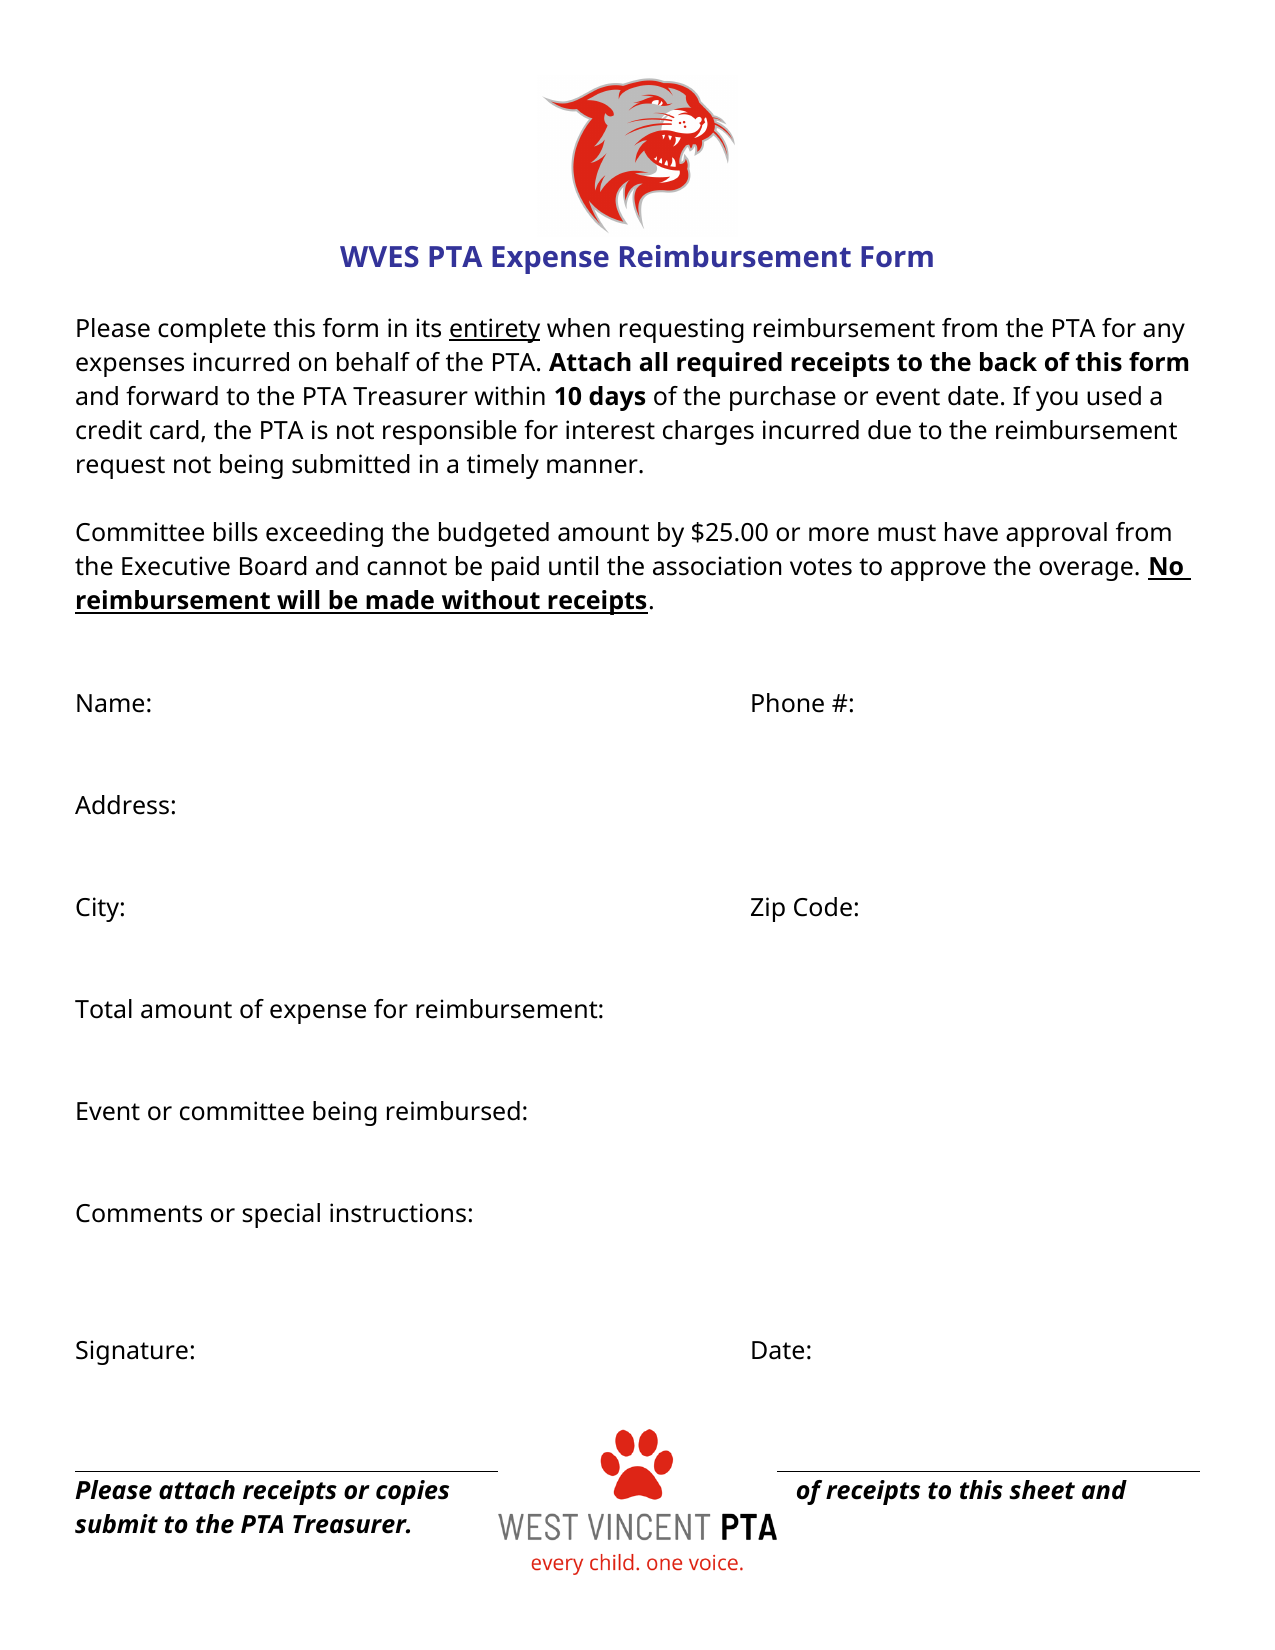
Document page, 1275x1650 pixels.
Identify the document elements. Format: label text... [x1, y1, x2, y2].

text Total amount of expense for reimbursement: [75, 992, 1200, 1026]
text Please complete this form in its entirety when requesting reimbursement from the PTA for any expenses incurred on behalf of the PTA. Attach all required receipts to the back of this form and forward to the PTA Treasurer within 10 days of the purchase or event date. If you used a credit card, the PTA is not responsible for interest charges incurred due to the reimbursement request not being submitted in a timely manner. [75, 311, 1200, 481]
text Signature: Date: [75, 1332, 1200, 1366]
text Address: [75, 787, 1200, 821]
picture [498, 1429, 777, 1575]
text Event or committee being reimbursed: [75, 1094, 1200, 1128]
text City: Zip Code: [75, 889, 1200, 924]
subtitle WVES PTA Expense Reimbursement Form [75, 237, 1200, 276]
picture [537, 75, 738, 237]
text Committee bills exceeding the budgeted amount by $25.00 or more must have approval from the Executive Board and cannot be paid until the association votes to approve the overage. No reimbursement will be made without receipts. [75, 515, 1200, 617]
text Please attach receipts or copies of receipts to this sheet and submit to the PTA Treasurer. [777, 1472, 1200, 1540]
text Please attach receipts or copies of receipts to this sheet and submit to the PTA Treasurer. [75, 1472, 498, 1540]
text Name: Phone #: [75, 685, 1200, 719]
text Comments or special instructions: [75, 1196, 1200, 1230]
